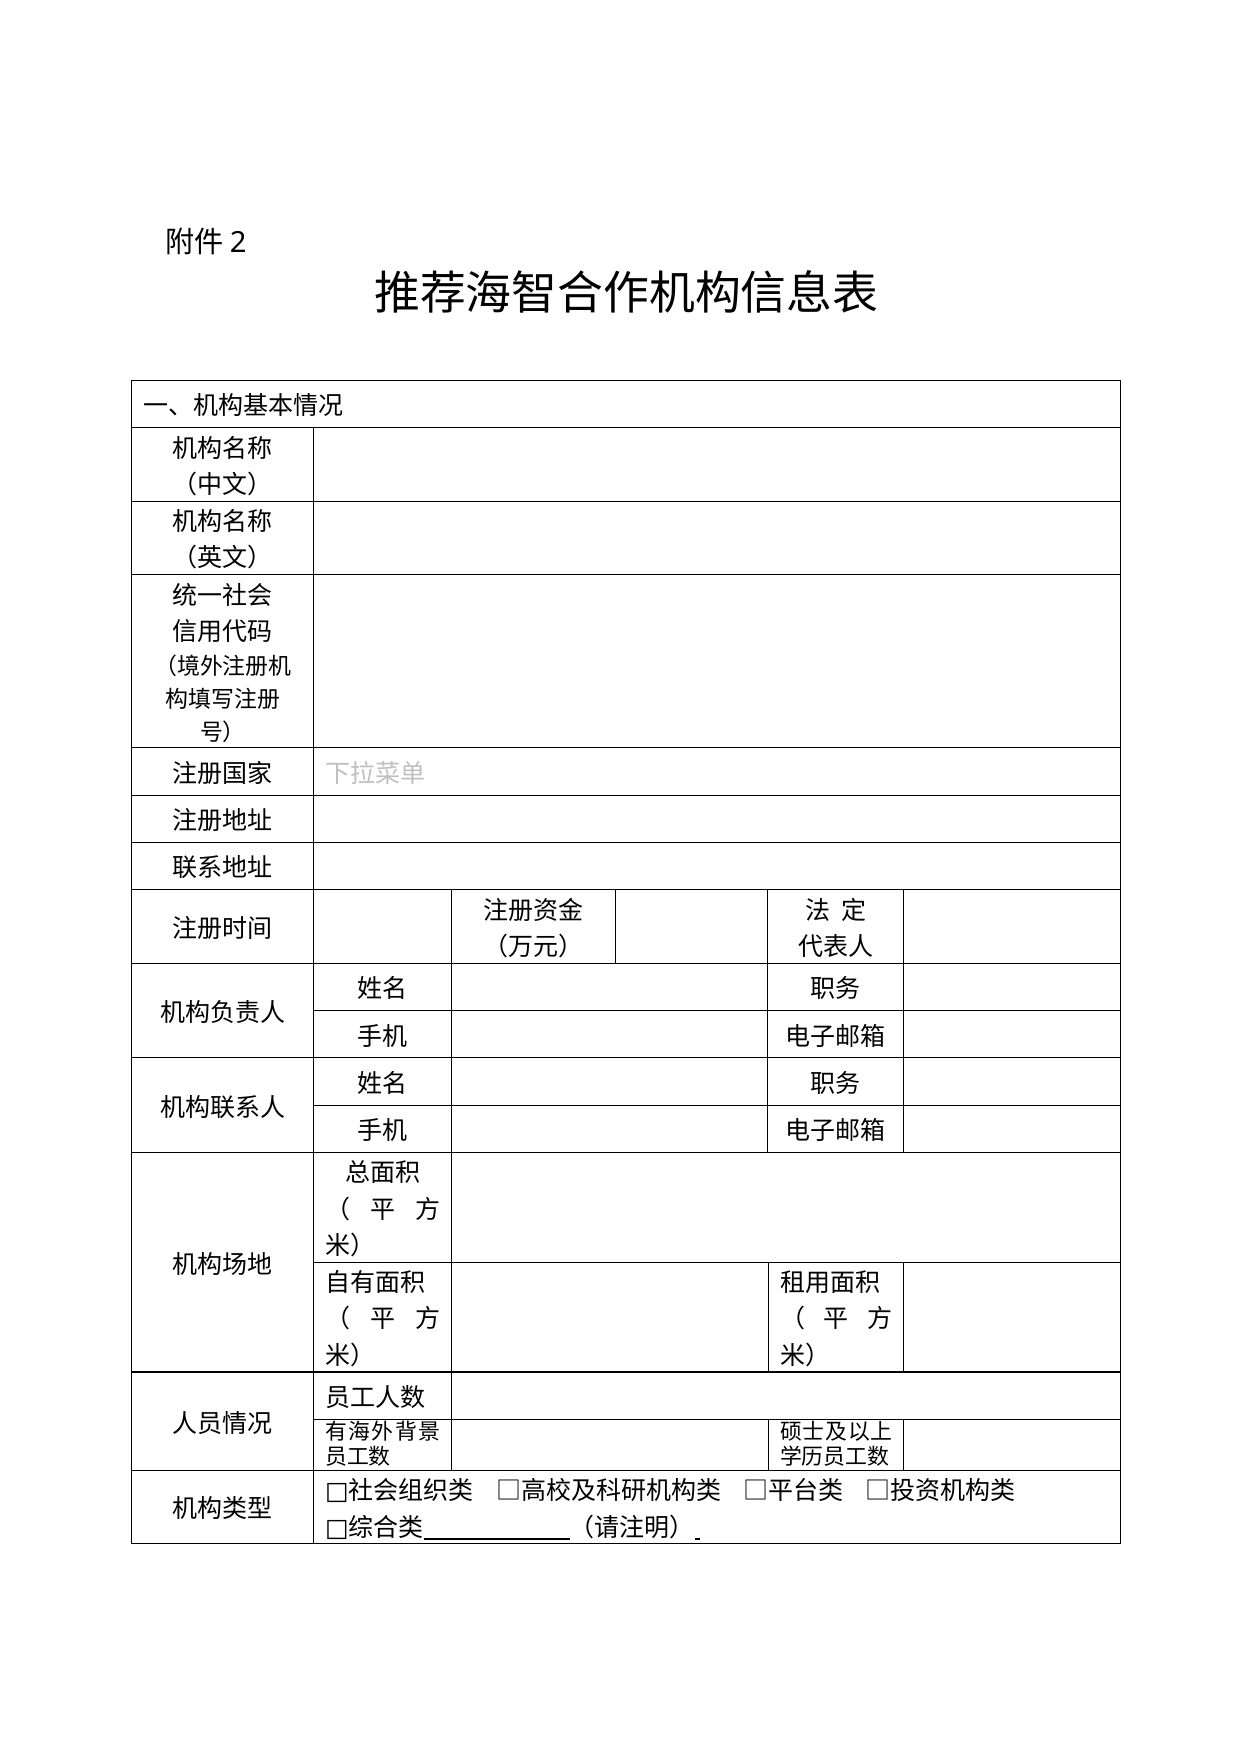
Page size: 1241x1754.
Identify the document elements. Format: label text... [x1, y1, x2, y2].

table_cell 总面积 （平方米） [314, 1153, 451, 1262]
table_cell [616, 890, 767, 963]
table_cell [452, 1420, 768, 1470]
table_cell 电子邮箱 [768, 1106, 903, 1152]
table_cell 机构名称 （中文） [132, 428, 313, 501]
table_cell [452, 1106, 767, 1152]
table_cell [452, 964, 767, 1010]
table_cell [452, 1373, 1120, 1419]
table_cell 姓名 [314, 1058, 451, 1104]
table_cell [452, 1058, 767, 1104]
table_cell 法 定 代表人 [768, 890, 903, 963]
table_cell [904, 1106, 1120, 1152]
table_cell 自有面积 （平方米） [314, 1263, 451, 1371]
table_cell 姓名 [314, 964, 451, 1010]
table_cell 注册资金 （万元） [452, 890, 615, 963]
table_cell [314, 575, 1120, 747]
table_cell 人员情况 [132, 1373, 313, 1470]
table_cell [904, 1420, 1120, 1470]
table_cell [314, 502, 1120, 574]
table_cell [904, 1263, 1120, 1371]
table_cell 机构负责人 [132, 964, 313, 1057]
table_cell 机构名称 （英文） [132, 502, 313, 574]
table_cell 机构类型 [132, 1471, 313, 1543]
table_cell 注册国家 [132, 748, 313, 794]
table_cell 联系地址 [132, 843, 313, 889]
table_cell 注册时间 [132, 890, 313, 963]
table_cell 职务 [768, 1058, 903, 1104]
table_cell 机构场地 [132, 1153, 313, 1371]
table_cell [314, 796, 1120, 842]
table_cell 手机 [314, 1011, 451, 1057]
table_cell 员工人数 [314, 1373, 451, 1419]
table_cell [452, 1263, 768, 1371]
table_cell 注册地址 [132, 796, 313, 842]
table_cell 有海外背景员工数 [314, 1420, 451, 1470]
table_cell 职务 [768, 964, 903, 1010]
table_cell [452, 1011, 767, 1057]
table_cell 下拉菜单 [314, 748, 1120, 794]
table_cell [904, 1011, 1120, 1057]
table_cell □社会组织类 □高校及科研机构类 □平台类 □投资机构类 □综合类 （请注明） [314, 1471, 1120, 1543]
text 附件2 [165, 218, 1087, 261]
table_cell [314, 843, 1120, 889]
table_cell 手机 [314, 1106, 451, 1152]
table_header 一、机构基本情况 [132, 381, 1120, 427]
table_cell 租用面积 （平方米） [769, 1263, 903, 1371]
table_cell [314, 890, 451, 963]
table_cell [904, 890, 1120, 963]
text 推荐海智合作机构信息表 [165, 261, 1087, 321]
table_cell [452, 1153, 1120, 1262]
table_cell 统一社会 信用代码 （境外注册机构填写注册号） [132, 575, 313, 747]
table_cell 机构联系人 [132, 1058, 313, 1152]
table_cell [314, 428, 1120, 501]
table_cell [904, 964, 1120, 1010]
table_cell 硕士及以上学历员工数 [769, 1420, 903, 1470]
table_cell [904, 1058, 1120, 1104]
table_cell 电子邮箱 [768, 1011, 903, 1057]
